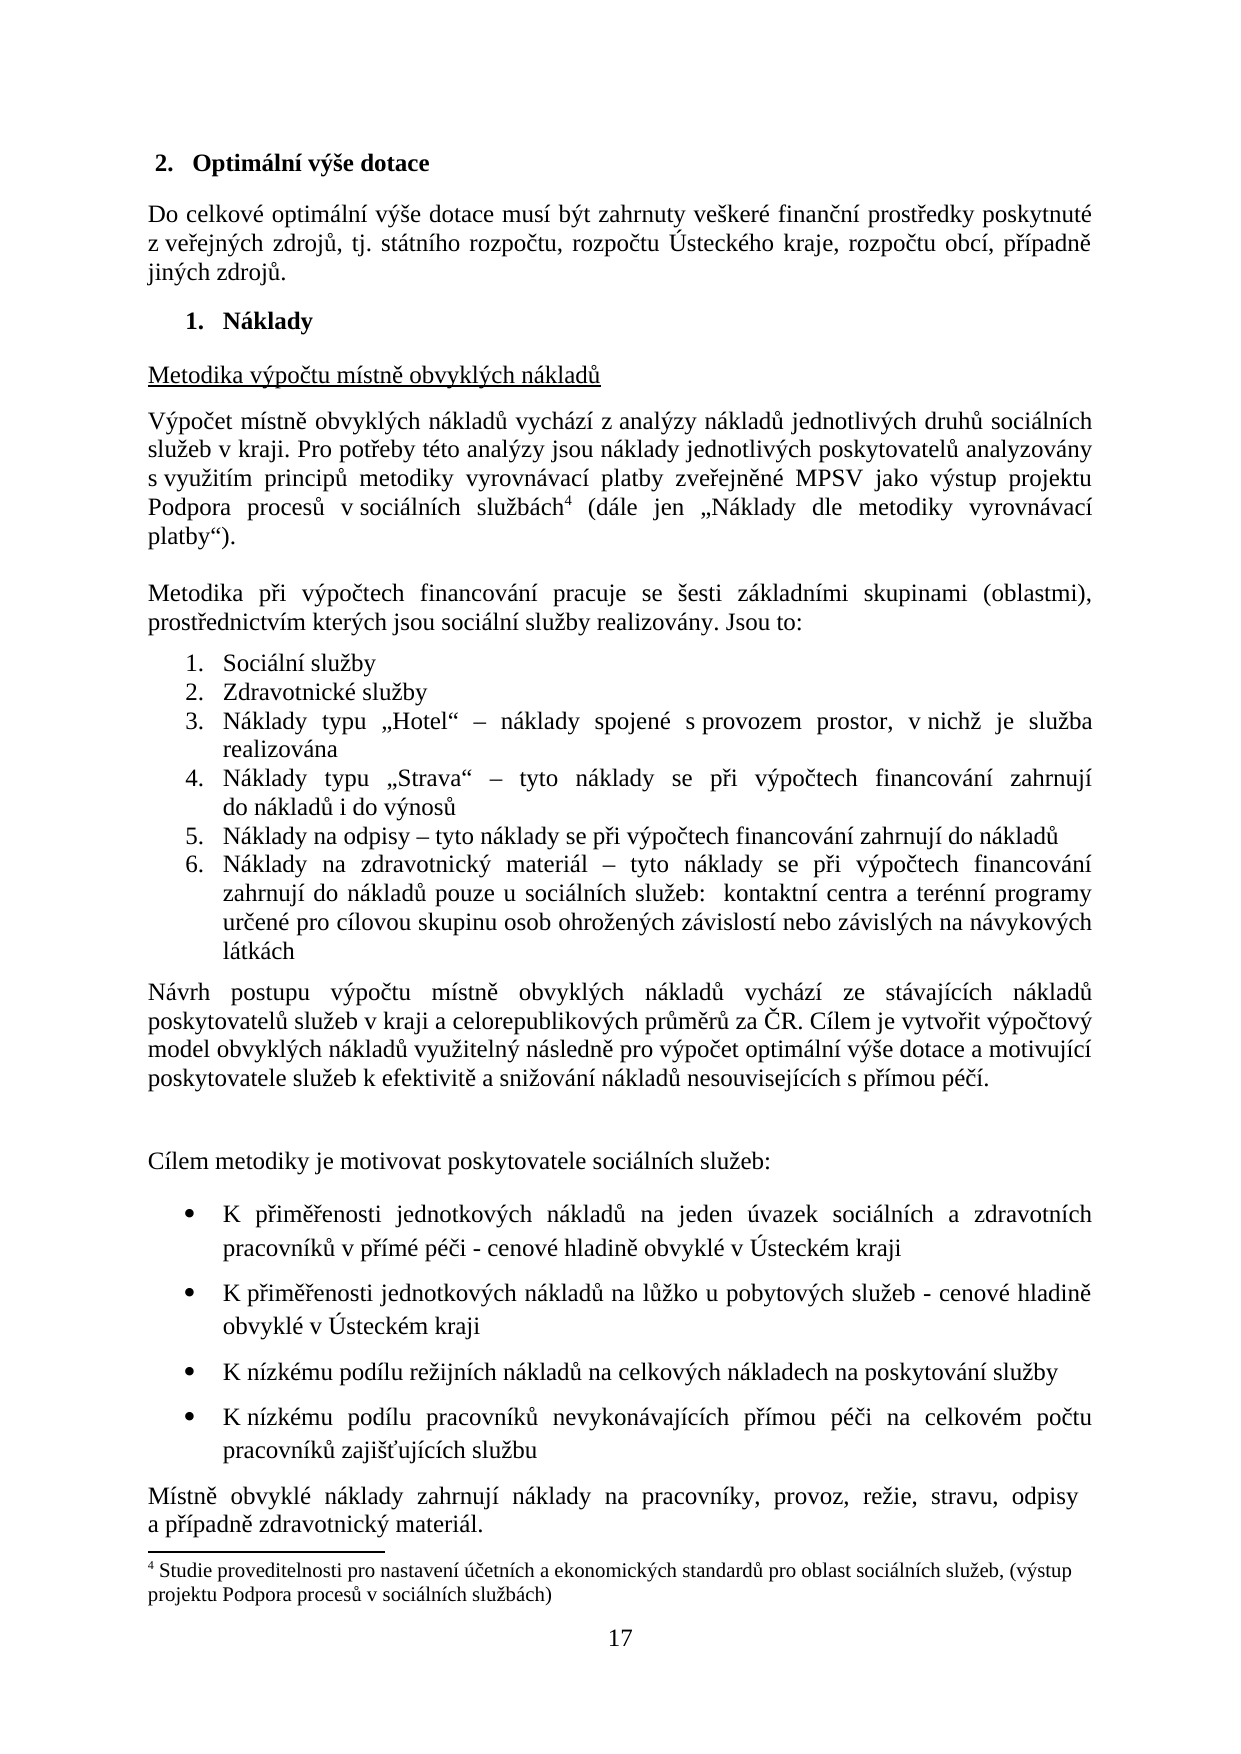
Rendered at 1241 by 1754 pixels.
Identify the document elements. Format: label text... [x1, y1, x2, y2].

text K přiměřenosti jednotkových nákladů na jeden úvazek sociálních a zdravotních pracovníků v přímé péči - cenové hladině obvyklé v Ústeckém kraji [185, 1199, 1093, 1261]
text Návrh postupu výpočtu místně obvyklých nákladů vychází ze stávajících nákladů poskytovatelů služeb v kraji a celorepublikových průměrů za ČR. Cílem je vytvořit výpočtový model obvyklých nákladů využitelný následně pro výpočet optimální výše dotace a motivující poskytovatele služeb k efektivitě a snižování nákladů nesouvisejících s přímou péčí. [148, 977, 1093, 1092]
text K nízkému podílu pracovníků nevykonávajících přímou péči na celkovém počtu pracovníků zajišťujících službu [185, 1402, 1093, 1464]
list Zdravotnické služby [185, 677, 1093, 706]
text Místně obvyklé náklady zahrnují náklady na pracovníky, provoz, režie, stravu, odpisy a případně zdravotnický materiál. [148, 1481, 1093, 1538]
list Náklady na odpisy – tyto náklady se při výpočtech financování zahrnují do nákladů [185, 821, 1093, 849]
text K nízkému podílu režijních nákladů na celkových nákladech na poskytování služby [185, 1357, 1093, 1385]
text Výpočet místně obvyklých nákladů vychází z analýzy nákladů jednotlivých druhů sociálních služeb v kraji. Pro potřeby této analýzy jsou náklady jednotlivých poskytovatelů analyzovány s využitím principů metodiky vyrovnávací platby zveřejněné MPSV jako výstup projektu Podpora procesů v sociálních službách (dále jen „Náklady dle metodiky vyrovnávací platby“). [148, 406, 1093, 549]
list Sociální služby [185, 648, 1093, 677]
text Do celkové optimální výše dotace musí být zahrnuty veškeré finanční prostředky poskytnuté z veřejných zdrojů, tj. státního rozpočtu, rozpočtu Ústeckého kraje, rozpočtu obcí, případně jiných zdrojů. [148, 199, 1093, 286]
list Náklady typu „Hotel“ – náklady spojené s provozem prostor, v nichž je služba realizována [185, 706, 1093, 763]
subtitle Metodika výpočtu místně obvyklých nákladů [148, 360, 1093, 389]
text Cílem metodiky je motivovat poskytovatele sociálních služeb: [148, 1146, 1093, 1174]
text K přiměřenosti jednotkových nákladů na lůžko u pobytových služeb - cenové hladině obvyklé v Ústeckém kraji [185, 1278, 1093, 1340]
subtitle Optimální výše dotace [154, 148, 1093, 176]
list Náklady typu „Strava“ – tyto náklady se při výpočtech financování zahrnují do nákladů i do výnosů [185, 763, 1093, 821]
list Náklady na zdravotnický materiál – tyto náklady se při výpočtech financování zahrnují do nákladů pouze u sociálních služeb: kontaktní centra a terénní programy určené pro cílovou skupinu osob ohrožených závislostí nebo závislých na návykových látkách [185, 849, 1093, 964]
text Metodika při výpočtech financování pracuje se šesti základními skupinami (oblastmi), prostřednictvím kterých jsou sociální služby realizovány. Jsou to: [148, 578, 1093, 636]
subtitle Náklady [185, 306, 1093, 335]
